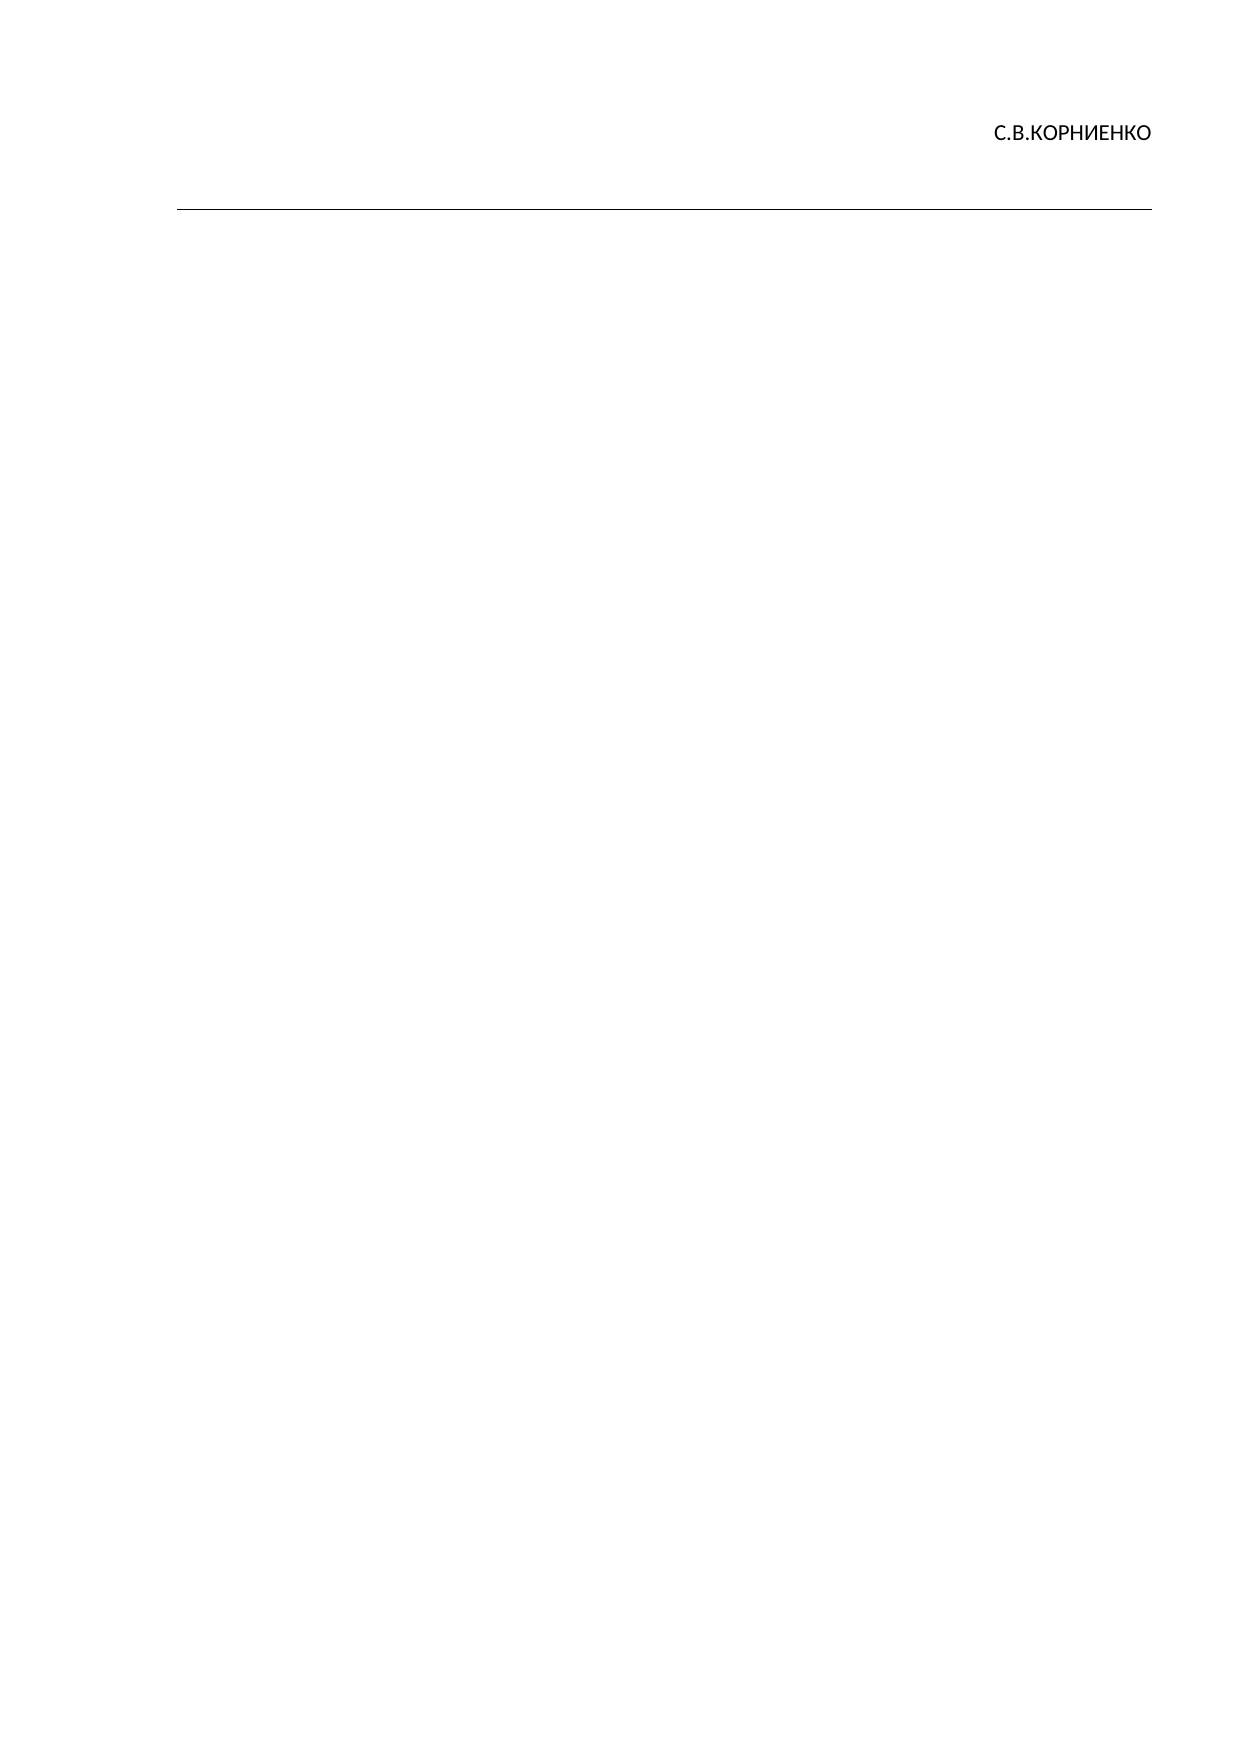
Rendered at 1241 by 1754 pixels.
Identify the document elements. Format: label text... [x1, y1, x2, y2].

text С.В.КОРНИЕНКО [177, 118, 1152, 146]
